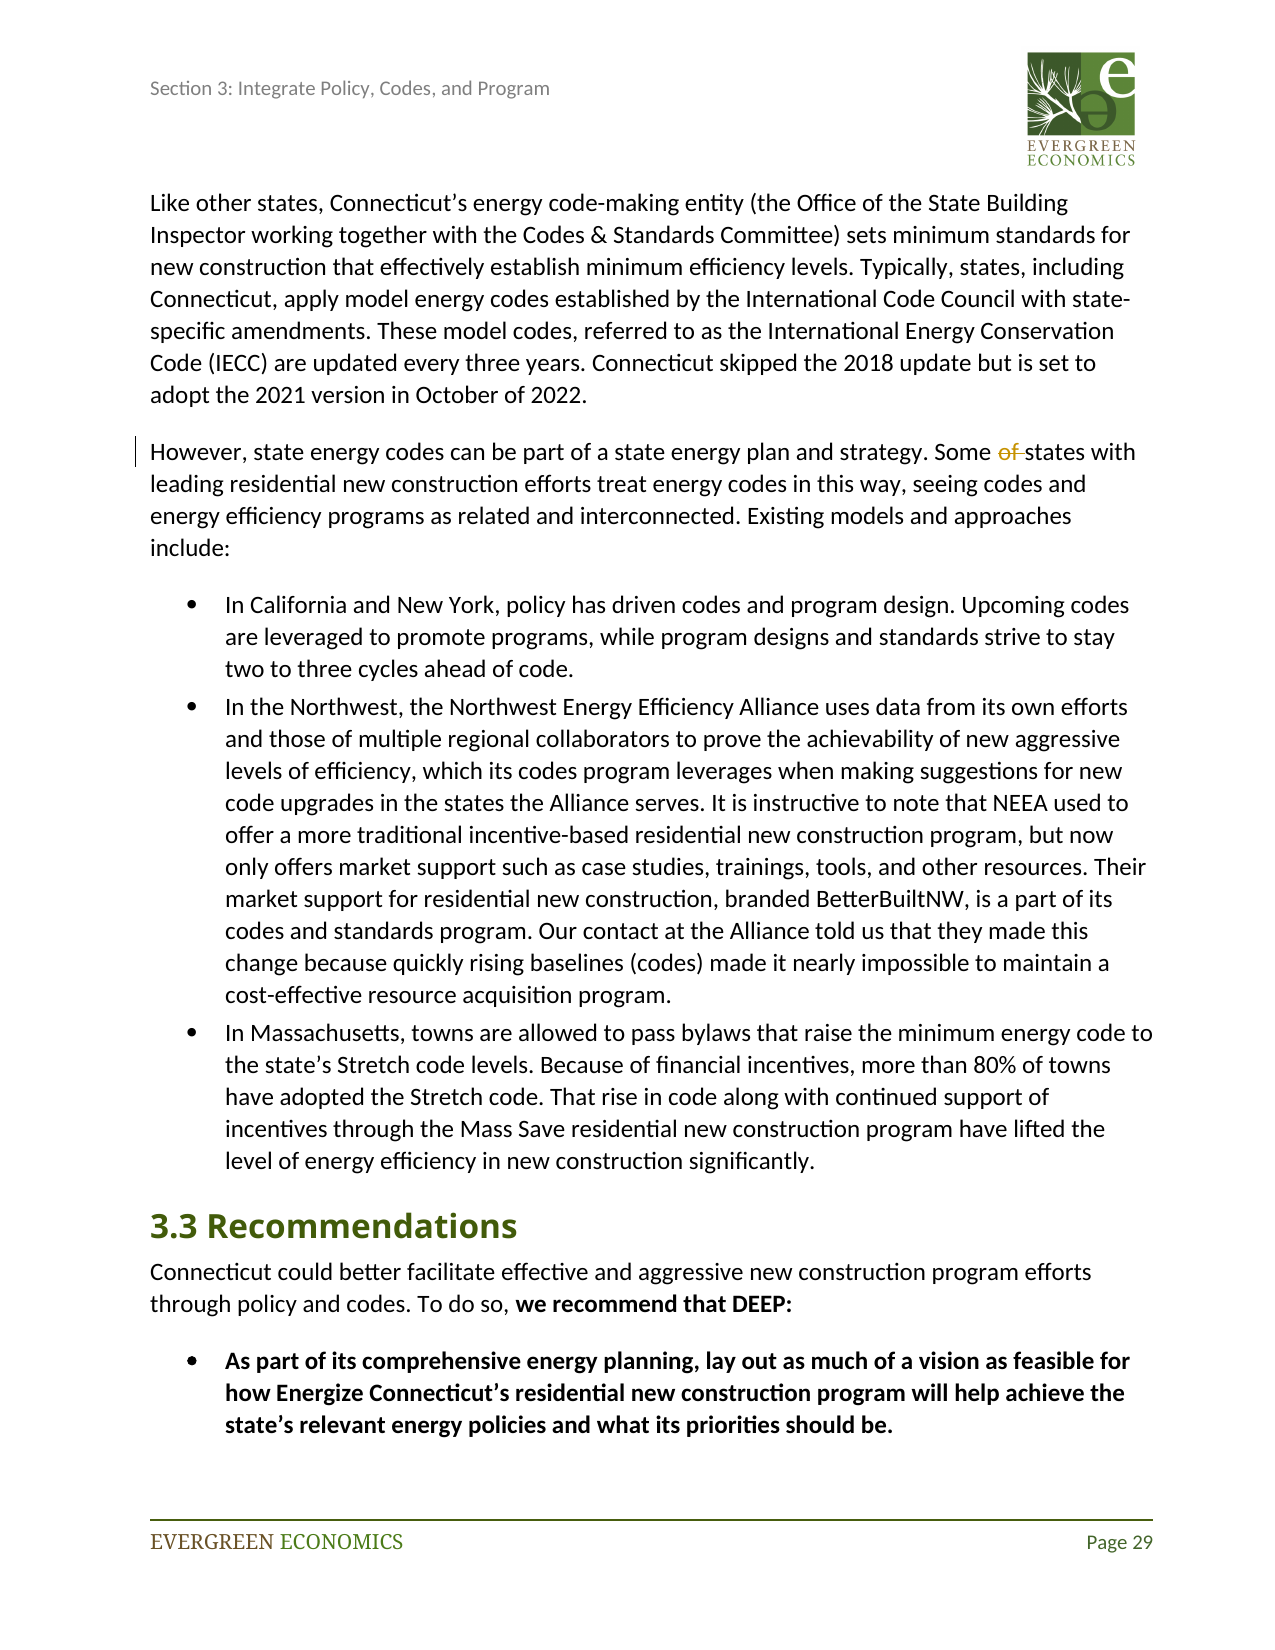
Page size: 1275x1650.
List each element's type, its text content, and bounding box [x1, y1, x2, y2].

list In the Northwest, the Northwest Energy Efficiency Alliance uses data from its own efforts and those of multiple regional collaborators to prove the achievability of new aggressive levels of efficiency, which its codes program leverages when making suggestions for new code upgrades in the states the Alliance serves. It is instructive to note that NEEA used to offer a more traditional incentive-based residential new construction program, but now only offers market support such as case studies, trainings, tools, and other resources. Their market support for residential new construction, branded BetterBuiltNW, is a part of its codes and standards program. Our contact at the Alliance told us that they made this change because quickly rising baselines (codes) made it nearly impossible to maintain a cost-effective resource acquisition program. [187, 691, 1155, 1010]
text Connecticut could better facilitate effective and aggressive new construction program efforts through policy and codes. To do so, we recommend that DEEP: [150, 1256, 1155, 1319]
picture [1021, 46, 1140, 169]
list In Massachusetts, towns are allowed to pass bylaws that raise the minimum energy code to the state’s Stretch code levels. Because of financial incentives, more than 80% of towns have adopted the Stretch code. That rise in code along with continued support of incentives through the Mass Save residential new construction program have lifted the level of energy efficiency in new construction significantly. [187, 1017, 1155, 1176]
list As part of its comprehensive energy planning, lay out as much of a vision as feasible for how Energize Connecticut’s residential new construction program will help achieve the state’s relevant energy policies and what its priorities should be. [187, 1345, 1155, 1440]
text However, state energy codes can be part of a state energy plan and strategy. Some states with leading residential new construction efforts treat energy codes in this way, seeing codes and energy efficiency programs as related and interconnected. Existing models and approaches include: [150, 436, 1155, 563]
list In California and New York, policy has driven codes and program design. Upcoming codes are leveraged to promote programs, while program designs and standards strive to stay two to three cycles ahead of code. [187, 589, 1155, 684]
subtitle Recommendations [150, 1202, 1155, 1248]
text Like other states, Connecticut’s energy code-making entity (the Office of the State Building Inspector working together with the Codes & Standards Committee) sets minimum standards for new construction that effectively establish minimum efficiency levels. Typically, states, including Connecticut, apply model energy codes established by the International Code Council with state-specific amendments. These model codes, referred to as the International Energy Conservation Code (IECC) are updated every three years. Connecticut skipped the 2018 update but is set to adopt the 2021 version in October of 2022. [150, 187, 1155, 410]
